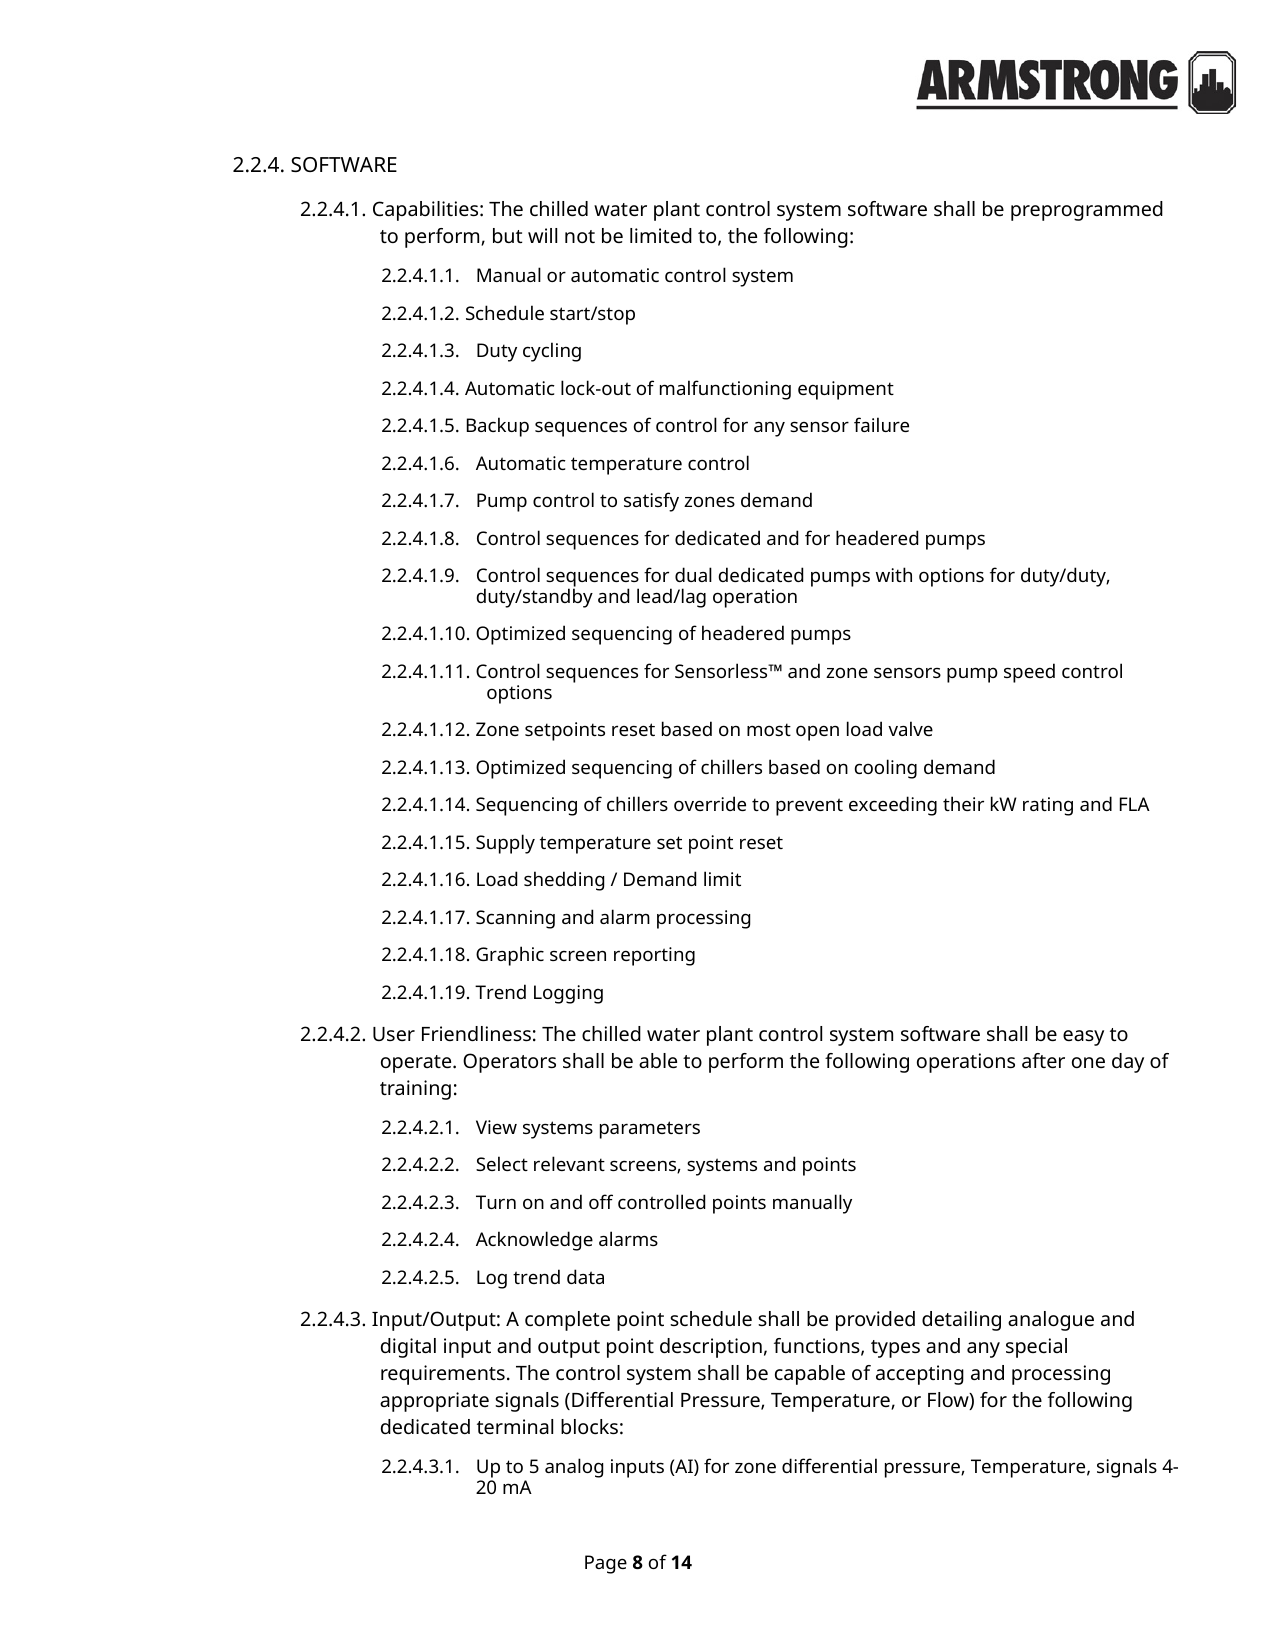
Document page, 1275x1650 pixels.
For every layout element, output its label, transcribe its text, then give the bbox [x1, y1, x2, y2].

text Control sequences for dual dedicated pumps with options for duty/duty, duty/standby and lead/lag operation [381, 566, 1181, 607]
text Pump control to satisfy zones demand [381, 491, 1181, 512]
text Scanning and alarm processing [381, 907, 1181, 928]
text View systems parameters [381, 1117, 1181, 1138]
text Input/Output: A complete point schedule shall be provided detailing analogue and digital input and output point description, functions, types and any special requirements. The control system shall be capable of accepting and processing appropriate signals (Differential Pressure, Temperature, or Flow) for the following dedicated terminal blocks: [300, 1305, 1181, 1440]
text Log trend data [381, 1267, 1181, 1288]
text Manual or automatic control system [381, 266, 1181, 287]
text Acknowledge alarms [381, 1230, 1181, 1251]
text Trend Logging [381, 982, 1181, 1003]
text Supply temperature set point reset [381, 832, 1181, 853]
text Backup sequences of control for any sensor failure [381, 416, 1181, 437]
text Schedule start/stop [381, 303, 1181, 324]
text Optimized sequencing of chillers based on cooling demand [381, 757, 1181, 778]
text Capabilities: The chilled water plant control system software shall be preprogrammed to perform, but will not be limited to, the following: [300, 195, 1181, 249]
text Automatic temperature control [381, 453, 1181, 474]
text Turn on and off controlled points manually [381, 1192, 1181, 1213]
text Up to 5 analog inputs (AI) for zone differential pressure, Temperature, signals 4-20 mA [381, 1457, 1181, 1498]
text User Friendliness: The chilled water plant control system software shall be easy to operate. Operators shall be able to perform the following operations after one day of training: [300, 1020, 1181, 1101]
text Optimized sequencing of headered pumps [381, 624, 1181, 645]
text Zone setpoints reset based on most open load valve [381, 720, 1181, 741]
text Graphic screen reporting [381, 945, 1181, 966]
picture [915, 51, 1237, 114]
text Control sequences for Sensorless™ and zone sensors pump speed control options [381, 662, 1181, 703]
text Automatic lock-out of malfunctioning equipment [381, 378, 1181, 399]
text Duty cycling [381, 341, 1181, 362]
text Control sequences for dedicated and for headered pumps [381, 528, 1181, 549]
text Select relevant screens, systems and points [381, 1155, 1181, 1176]
text SOFTWARE [232, 150, 1181, 178]
text Sequencing of chillers override to prevent exceeding their kW rating and FLA [381, 795, 1181, 816]
text Load shedding / Demand limit [381, 870, 1181, 891]
